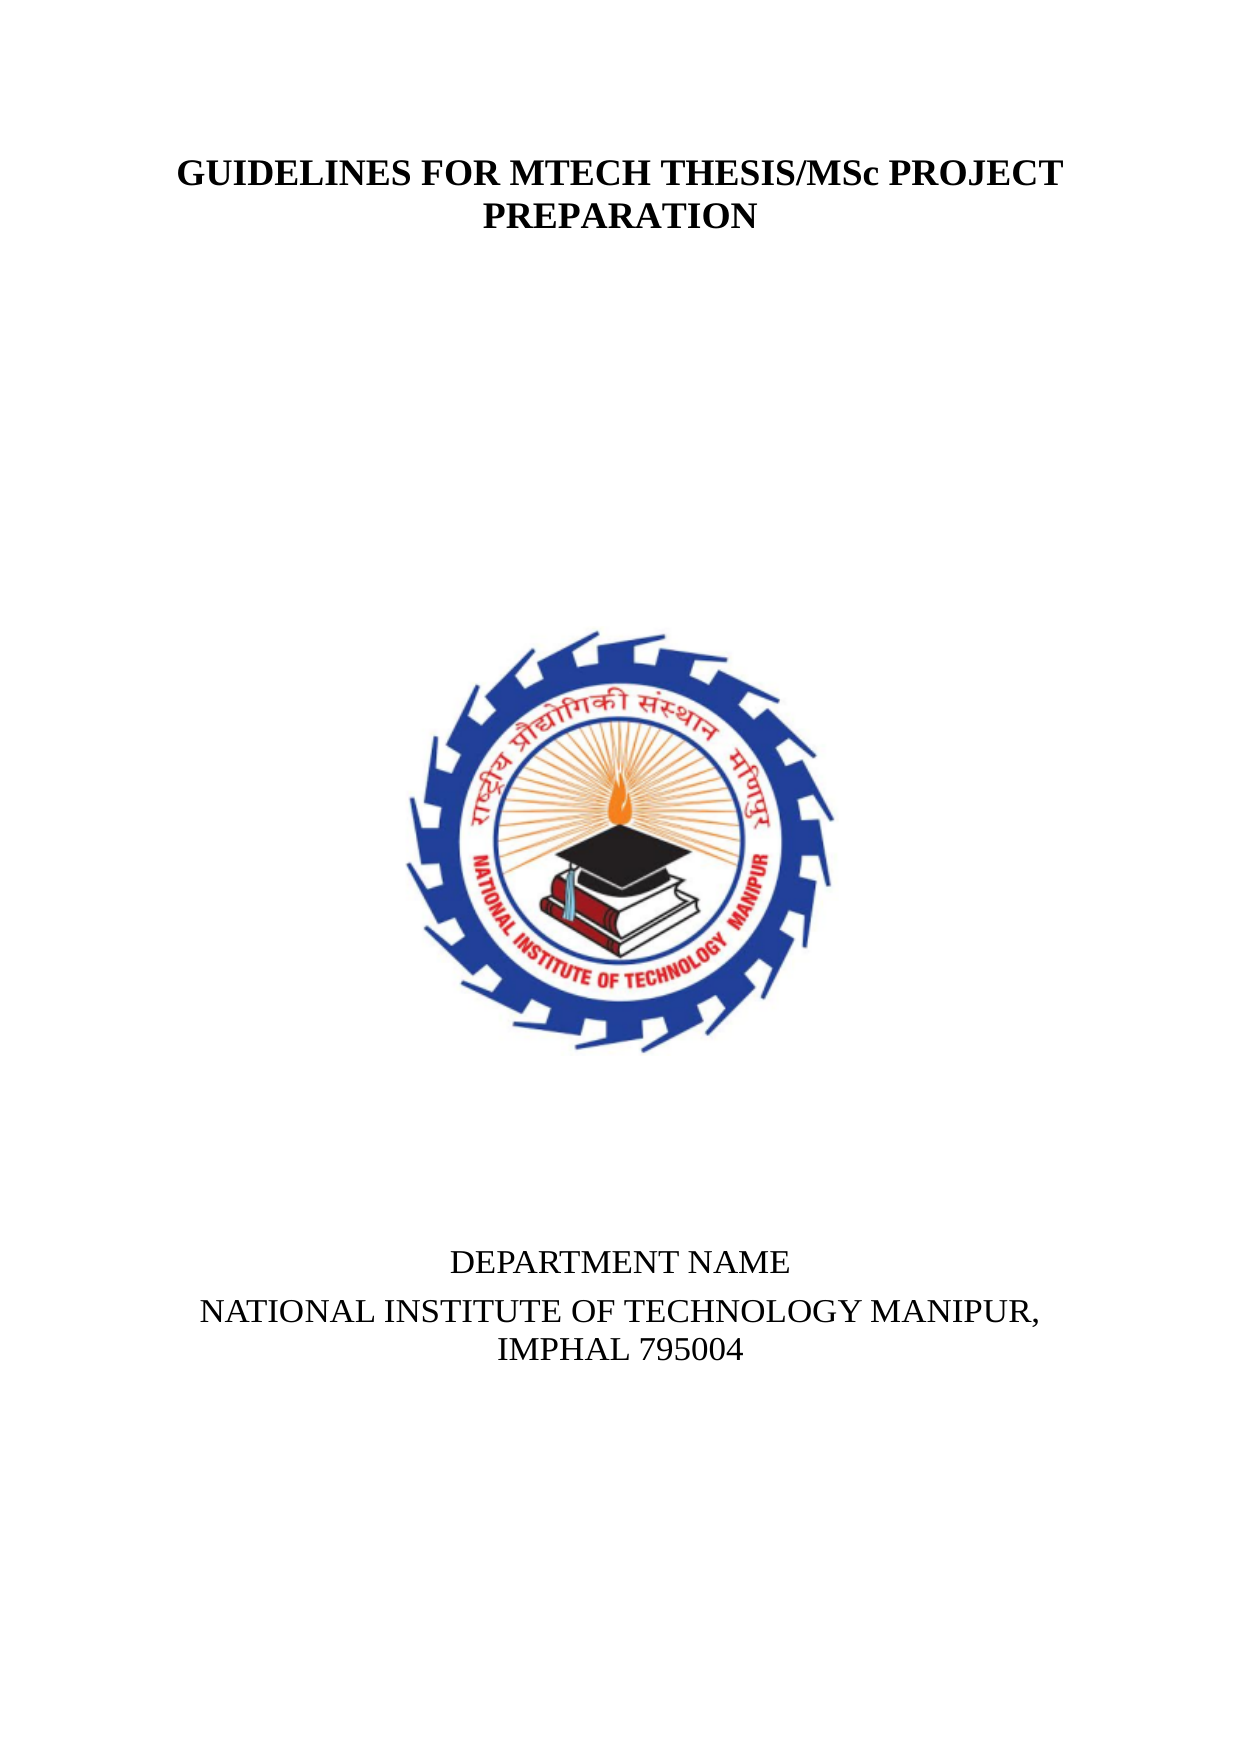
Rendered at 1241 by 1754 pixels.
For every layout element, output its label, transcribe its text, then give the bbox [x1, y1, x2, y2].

text PREPARATION [150, 193, 1090, 236]
text DEPARTMENT NAME [150, 1242, 1090, 1280]
picture [401, 626, 839, 1056]
text NATIONAL INSTITUTE OF TECHNOLOGY MANIPUR, IMPHAL 795004 [150, 1291, 1090, 1367]
text GUIDELINES FOR MTECH THESIS/MSc PROJECT [150, 150, 1090, 193]
